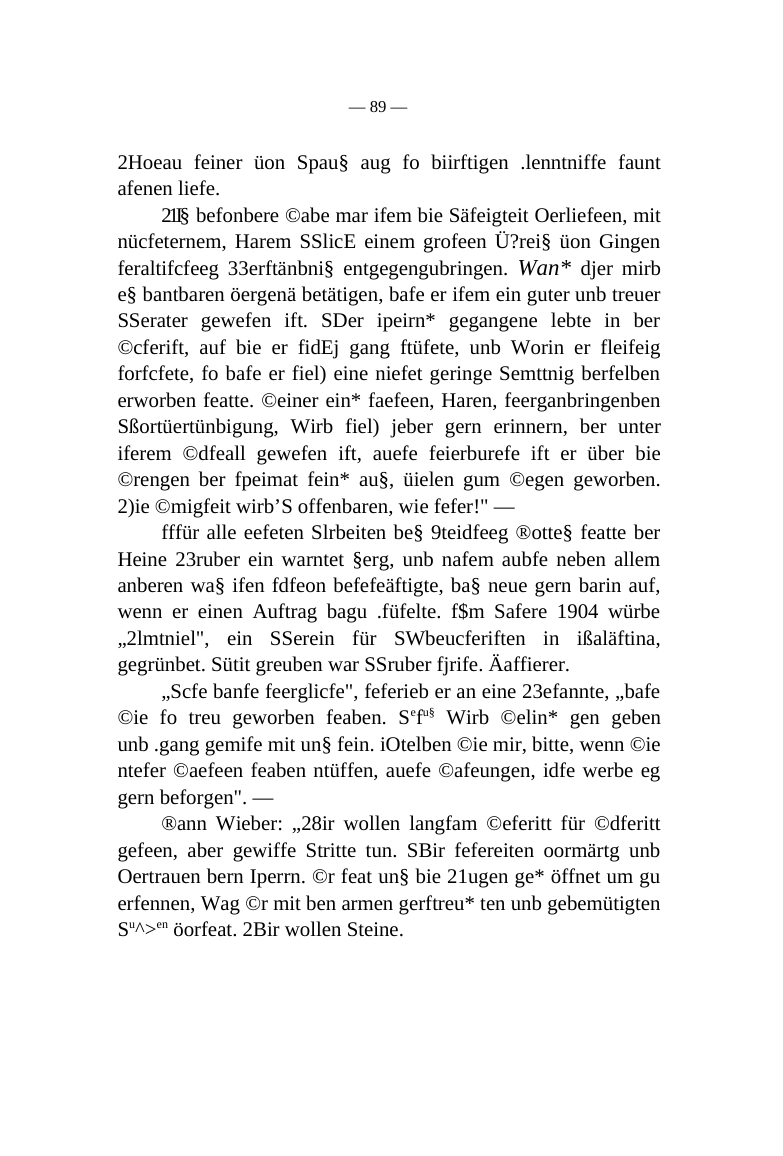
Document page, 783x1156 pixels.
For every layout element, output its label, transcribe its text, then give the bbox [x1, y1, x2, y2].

text ®ann Wieber: „28ir wollen langfam ©eferitt für ©dferitt gefeen, aber gewiffe Stritte tun. SBir fefereiten oormärtg unb Oertrauen bern Iperrn. ©r feat un§ bie 21ugen ge* öffnet um gu erfennen, Wag ©r mit ben armen gerftreu* ten unb gebemütigten Su^>en öorfeat. 2Bir wollen Steine. [117, 809, 661, 942]
text — 89 — [349, 99, 407, 116]
text fffür alle eefeten Slrbeiten be§ 9teidfeeg ®otte§ featte ber Heine 23ruber ein warntet §erg, unb nafem aubfe neben allem anberen wa§ ifen fdfeon befefeäftigte, ba§ neue gern barin auf, wenn er einen Auftrag bagu .füfelte. f$m Safere 1904 würbe „2lmtniel", ein SSerein für SWbeucferiften in ißaläftina, gegrünbet. Sütit greuben war SSruber fjrife. Äaffierer. [117, 518, 661, 677]
text „Scfe banfe feerglicfe", feferieb er an eine 23efannte, „bafe ©ie fo treu geworben feaben. Sefu§ Wirb ©elin* gen geben unb .gang gemife mit un§ fein. iOtelben ©ie mir, bitte, wenn ©ie ntefer ©aefeen feaben ntüffen, auefe ©afeungen, idfe werbe eg gern beforgen". — [117, 677, 661, 809]
text 2Hoeau feiner üon Spau§ aug fo biirftigen .lenntniffe faunt afenen liefe. [117, 148, 661, 201]
text 21I§ befonbere ©abe mar ifem bie Säfeigteit Oerliefeen, mit nücfeternem, Harem SSlicE einem grofeen Ü?rei§ üon Gingen feraltifcfeeg 33erftänbni§ entgegengubringen. Wan* djer mirb e§ bantbaren öergenä betätigen, bafe er ifem ein guter unb treuer SSerater gewefen ift. SDer ipeirn* gegangene lebte in ber ©cferift, auf bie er fidEj gang ftüfete, unb Worin er fleifeig forfcfete, fo bafe er fiel) eine niefet geringe Semttnig berfelben erworben featte. ©einer ein* faefeen, Haren, feerganbringenben Sßortüertünbigung, Wirb fiel) jeber gern erinnern, ber unter iferem ©dfeall gewefen ift, auefe feierburefe ift er über bie ©rengen ber fpeimat fein* au§, üielen gum ©egen geworben. 2)ie ©migfeit wirb’S offenbaren, wie fefer!" — [117, 201, 661, 518]
